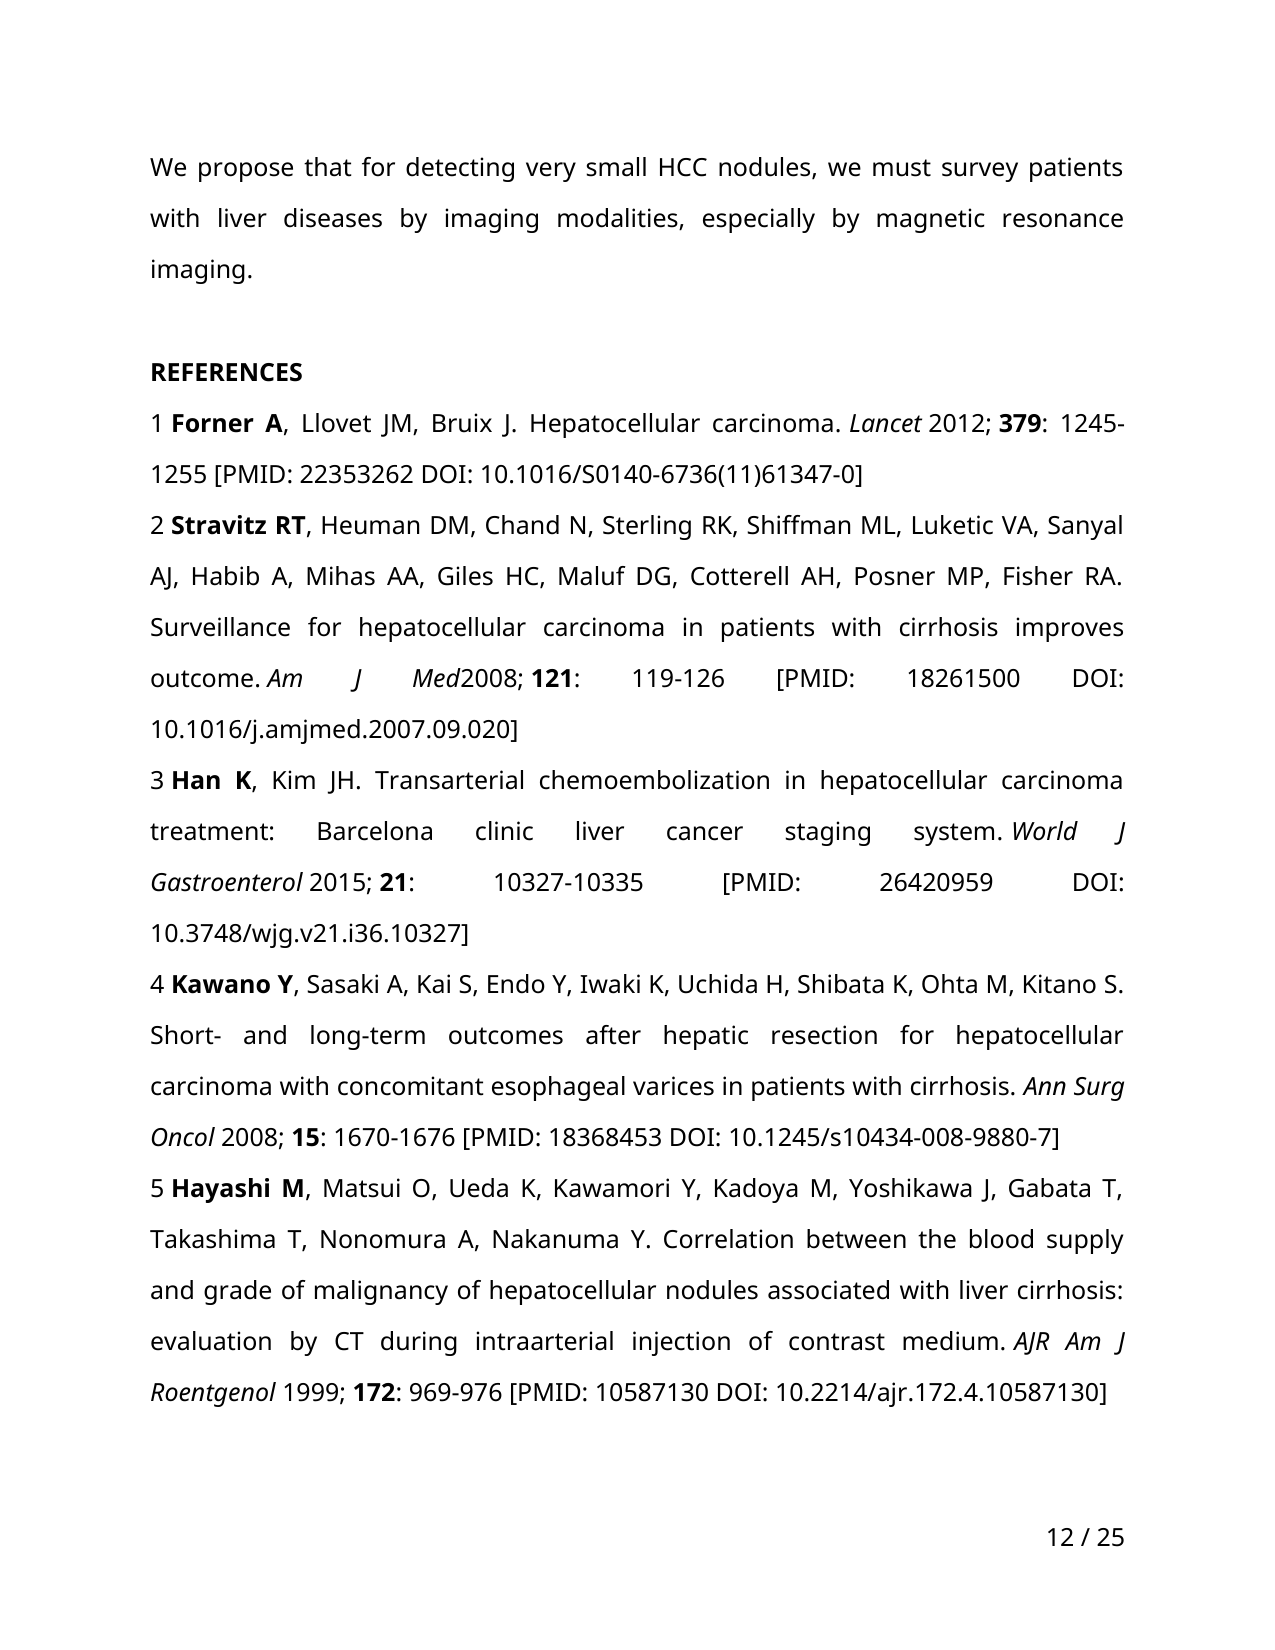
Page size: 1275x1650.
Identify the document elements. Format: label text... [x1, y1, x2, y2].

text REFERENCES [150, 354, 1125, 388]
text 5 Hayashi M, Matsui O, Ueda K, Kawamori Y, Kadoya M, Yoshikawa J, Gabata T, Takashima T, Nonomura A, Nakanuma Y. Correlation between the blood supply and grade of malignancy of hepatocellular nodules associated with liver cirrhosis: evaluation by CT during intraarterial injection of contrast medium. AJR Am J Roentgenol 1999; 172: 969-976 [PMID: 10587130 DOI: 10.2214/ajr.172.4.10587130] [150, 1171, 1125, 1409]
text 4 Kawano Y, Sasaki A, Kai S, Endo Y, Iwaki K, Uchida H, Shibata K, Ohta M, Kitano S. Short- and long-term outcomes after hepatic resection for hepatocellular carcinoma with concomitant esophageal varices in patients with cirrhosis. Ann Surg Oncol 2008; 15: 1670-1676 [PMID: 18368453 DOI: 10.1245/s10434-008-9880-7] [150, 967, 1125, 1154]
text 1 Forner A, Llovet JM, Bruix J. Hepatocellular carcinoma. Lancet 2012; 379: 1245-1255 [PMID: 22353262 DOI: 10.1016/S0140-6736(11)61347-0] [150, 405, 1125, 490]
text We propose that for detecting very small HCC nodules, we must survey patients with liver diseases by imaging modalities, especially by magnetic resonance imaging. [150, 150, 1125, 286]
text 3 Han K, Kim JH. Transarterial chemoembolization in hepatocellular carcinoma treatment: Barcelona clinic liver cancer staging system. World J Gastroenterol 2015; 21: 10327-10335 [PMID: 26420959 DOI: 10.3748/wjg.v21.i36.10327] [150, 762, 1125, 950]
text 2 Stravitz RT, Heuman DM, Chand N, Sterling RK, Shiffman ML, Luketic VA, Sanyal AJ, Habib A, Mihas AA, Giles HC, Maluf DG, Cotterell AH, Posner MP, Fisher RA. Surveillance for hepatocellular carcinoma in patients with cirrhosis improves outcome. Am J Med2008; 121: 119-126 [PMID: 18261500 DOI: 10.1016/j.amjmed.2007.09.020] [150, 507, 1125, 746]
